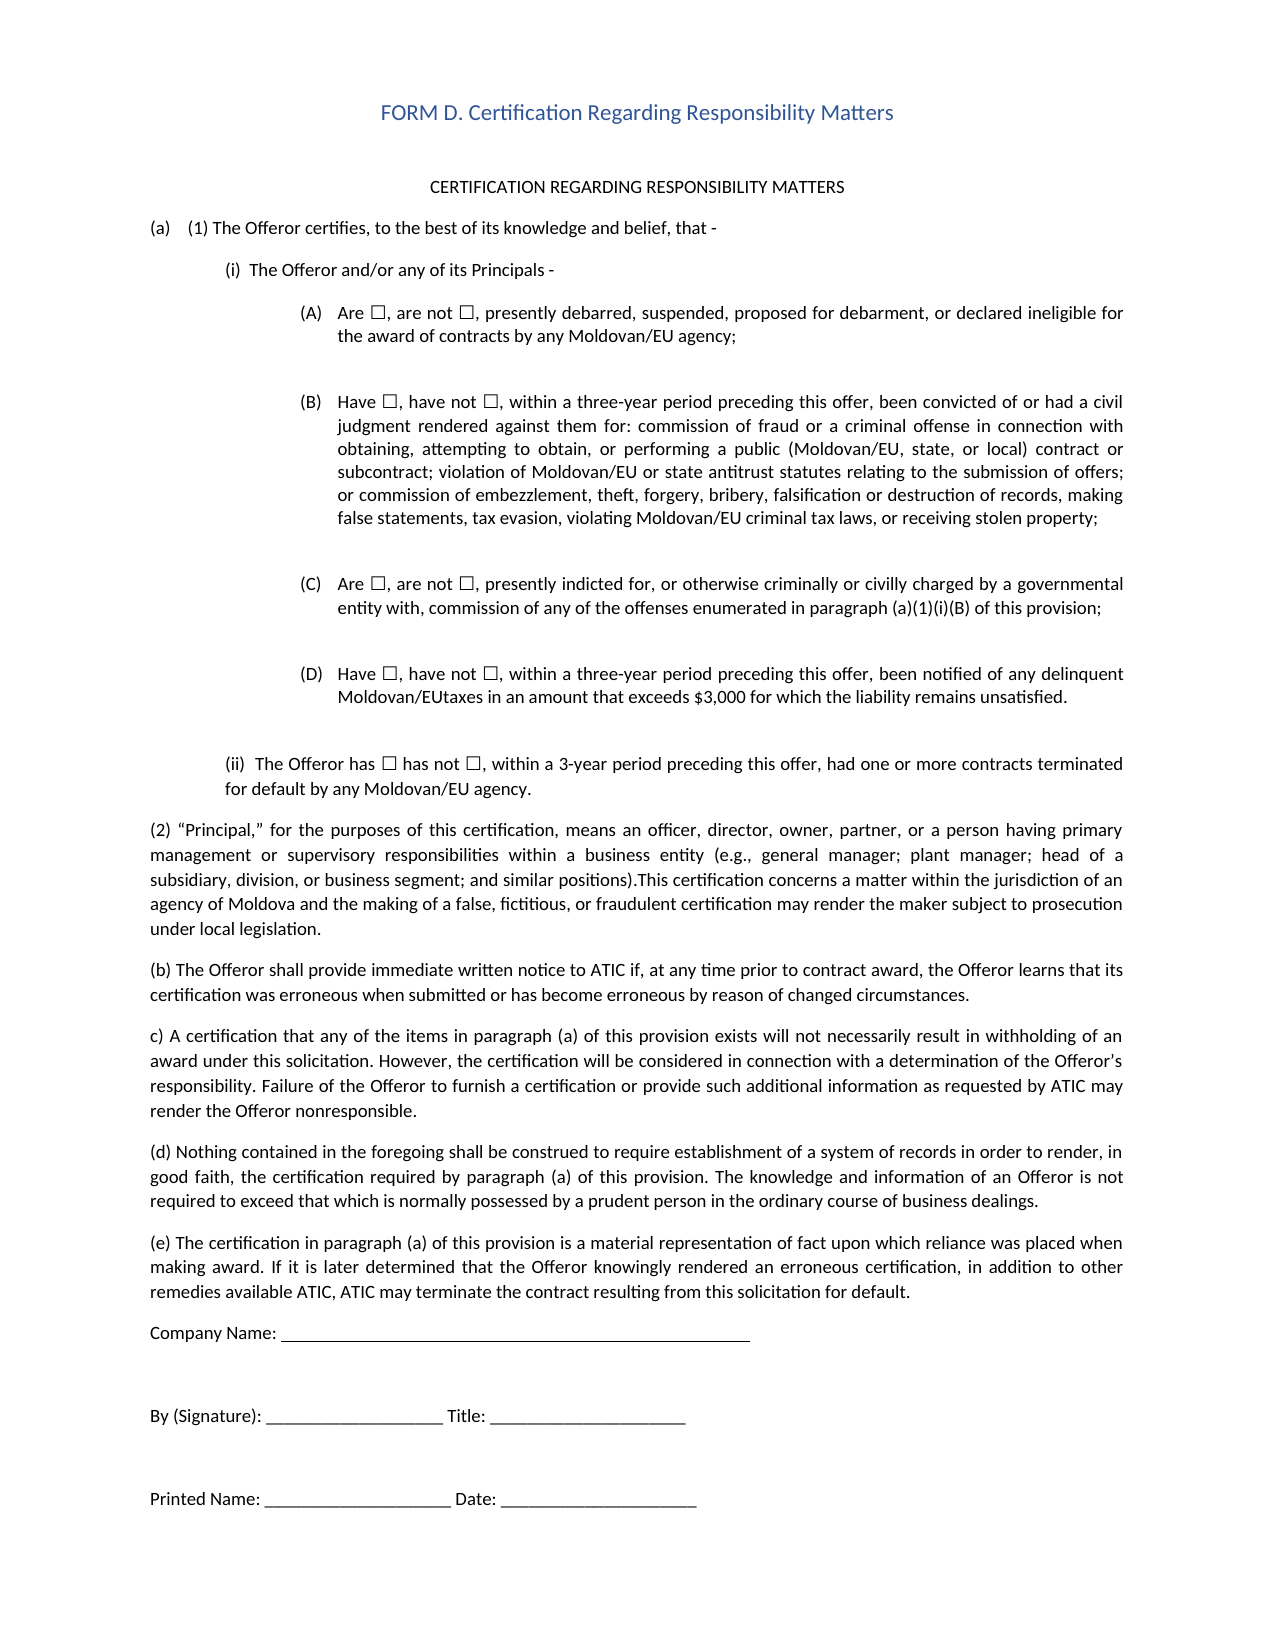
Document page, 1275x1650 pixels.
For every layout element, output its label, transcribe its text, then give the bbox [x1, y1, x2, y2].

text (ii) The Offeror has ☐ has not ☐, within a 3-year period preceding this offer, had one or more contracts terminated for default by any Moldovan/EU agency. [225, 750, 1125, 800]
text (d) Nothing contained in the foregoing shall be construed to require establishment of a system of records in order to render, in good faith, the certification required by paragraph (a) of this provision. The knowledge and information of an Offeror is not required to exceed that which is normally possessed by a prudent person in the ordinary course of business dealings. [150, 1140, 1125, 1212]
text By (Signature): ___________________ Title: _____________________ [150, 1404, 1125, 1427]
text (i) The Offeror and/or any of its Principals - [225, 258, 1125, 281]
text (b) The Offeror shall provide immediate written notice to ATIC if, at any time prior to contract award, the Offeror learns that its certification was erroneous when submitted or has become erroneous by reason of changed circumstances. [150, 959, 1125, 1006]
subtitle FORM D. Certification Regarding Responsibility Matters [150, 98, 1125, 126]
text c) A certification that any of the items in paragraph (a) of this provision exists will not necessarily result in withholding of an award under this solicitation. However, the certification will be considered in connection with a determination of the Offeror’s responsibility. Failure of the Offeror to furnish a certification or provide such additional information as requested by ATIC may render the Offeror nonresponsible. [150, 1025, 1125, 1122]
text CERTIFICATION REGARDING RESPONSIBILITY MATTERS [150, 175, 1125, 198]
list Are ☐, are not ☐, presently debarred, suspended, proposed for debarment, or declared ineligible for the award of contracts by any Moldovan/EU agency; [300, 299, 1125, 347]
list Have ☐, have not ☐, within a three-year period preceding this offer, been notified of any delinquent Moldovan/EUtaxes in an amount that exceeds $3,000 for which the liability remains unsatisfied. [300, 660, 1125, 708]
text Company Name: [150, 1322, 1125, 1344]
list Are ☐, are not ☐, presently indicted for, or otherwise criminally or civilly charged by a governmental entity with, commission of any of the offenses enumerated in paragraph (a)(1)(i)(B) of this provision; [300, 570, 1125, 619]
list Have ☐, have not ☐, within a three-year period preceding this offer, been convicted of or had a civil judgment rendered against them for: commission of fraud or a criminal offense in connection with obtaining, attempting to obtain, or performing a public (Moldovan/EU, state, or local) contract or subcontract; violation of Moldovan/EU or state antitrust statutes relating to the submission of offers; or commission of embezzlement, theft, forgery, bribery, falsification or destruction of records, making false statements, tax evasion, violating Moldovan/EU criminal tax laws, or receiving stolen property; [300, 389, 1125, 529]
text (2) “Principal,” for the purposes of this certification, means an officer, director, owner, partner, or a person having primary management or supervisory responsibilities within a business entity (e.g., general manager; plant manager; head of a subsidiary, division, or business segment; and similar positions).This certification concerns a matter within the jurisdiction of an agency of Moldova and the making of a false, fictitious, or fraudulent certification may render the maker subject to prosecution under local legislation. [150, 818, 1125, 940]
text (a) (1) The Offeror certifies, to the best of its knowledge and belief, that - [150, 216, 1125, 239]
text Printed Name: ____________________ Date: _____________________ [150, 1487, 1125, 1510]
text (e) The certification in paragraph (a) of this provision is a material representation of fact upon which reliance was placed when making award. If it is later determined that the Offeror knowingly rendered an erroneous certification, in addition to other remedies available ATIC, ATIC may terminate the contract resulting from this solicitation for default. [150, 1231, 1125, 1303]
